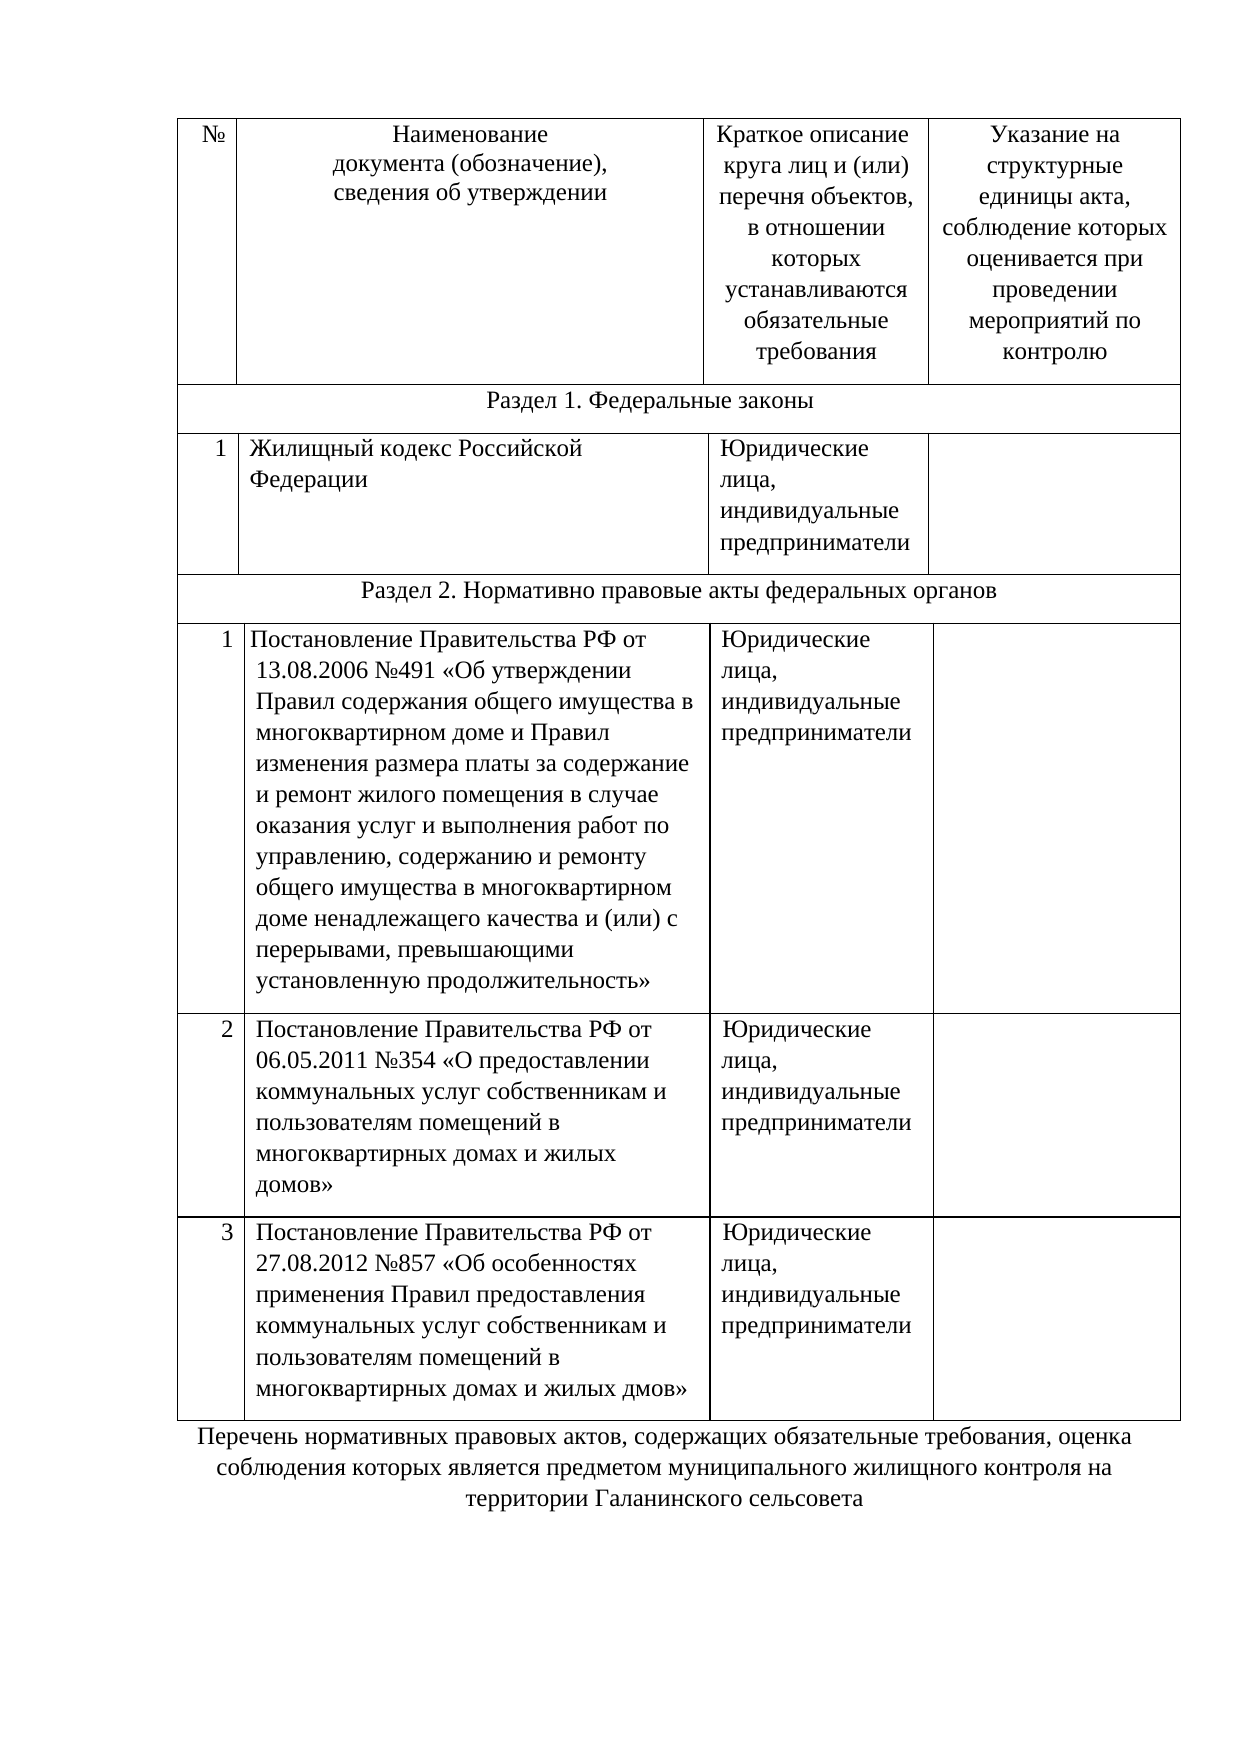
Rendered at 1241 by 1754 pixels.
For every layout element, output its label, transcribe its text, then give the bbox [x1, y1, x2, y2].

table_cell Постановление Правительства РФ от 27.08.2012 №857 «Об особенностях применения Правил предоставления коммунальных услуг собственникам и пользователям помещений в многоквартирных домах и жилых дмов» [245, 1218, 709, 1420]
table_cell 2 [178, 1014, 244, 1216]
table_cell Юридические лица, индивидуальные предприниматели [711, 1218, 933, 1420]
table_cell 1 [178, 624, 244, 1013]
table_cell Постановление Правительства РФ от 06.05.2011 №354 «О предоставлении коммунальных услуг собственникам и пользователям помещений в многоквартирных домах и жилых домов» [245, 1014, 709, 1216]
table_cell Постановление Правительства РФ от 13.08.2006 №491 «Об утверждении Правил содержания общего имущества в многоквартирном доме и Правил изменения размера платы за содержание и ремонт жилого помещения в случае оказания услуг и выполнения работ по управлению, содержанию и ремонту общего имущества в многоквартирном доме ненадлежащего качества и (или) с перерывами, превышающими установленную продолжительность» [245, 624, 709, 1013]
table_header Наименование документа (обозначение), сведения об утверждении [237, 119, 703, 384]
table_cell [929, 434, 1180, 574]
text Перечень нормативных правовых актов, содержащих обязательные требования, оценка соблюдения которых является предметом муниципального жилищного контроля на территории Галанинского сельсовета [177, 1421, 1152, 1512]
table_header Указание на структурные единицы акта, соблюдение которых оценивается при проведении мероприятий по контролю [929, 119, 1180, 384]
table_cell 3 [178, 1218, 244, 1420]
table_cell Жилищный кодекс Российской Федерации [239, 434, 708, 574]
table_cell 1 [178, 434, 238, 574]
table_cell [934, 1218, 1180, 1420]
table_cell Раздел 1. Федеральные законы [178, 385, 1180, 432]
table_cell Юридические лица, индивидуальные предприниматели [711, 624, 933, 1013]
table_cell Раздел 2. Нормативно правовые акты федеральных органов [178, 575, 1180, 623]
table_cell [934, 1014, 1180, 1216]
table_cell Юридические лица, индивидуальные предприниматели [711, 1014, 933, 1216]
table_header Краткое описание круга лиц и (или) перечня объектов, в отношении которых устанавливаются обязательные требования [704, 119, 928, 384]
table_cell Юридические лица, индивидуальные предприниматели [709, 434, 928, 574]
table_header № [178, 119, 236, 384]
table_cell [934, 624, 1180, 1013]
